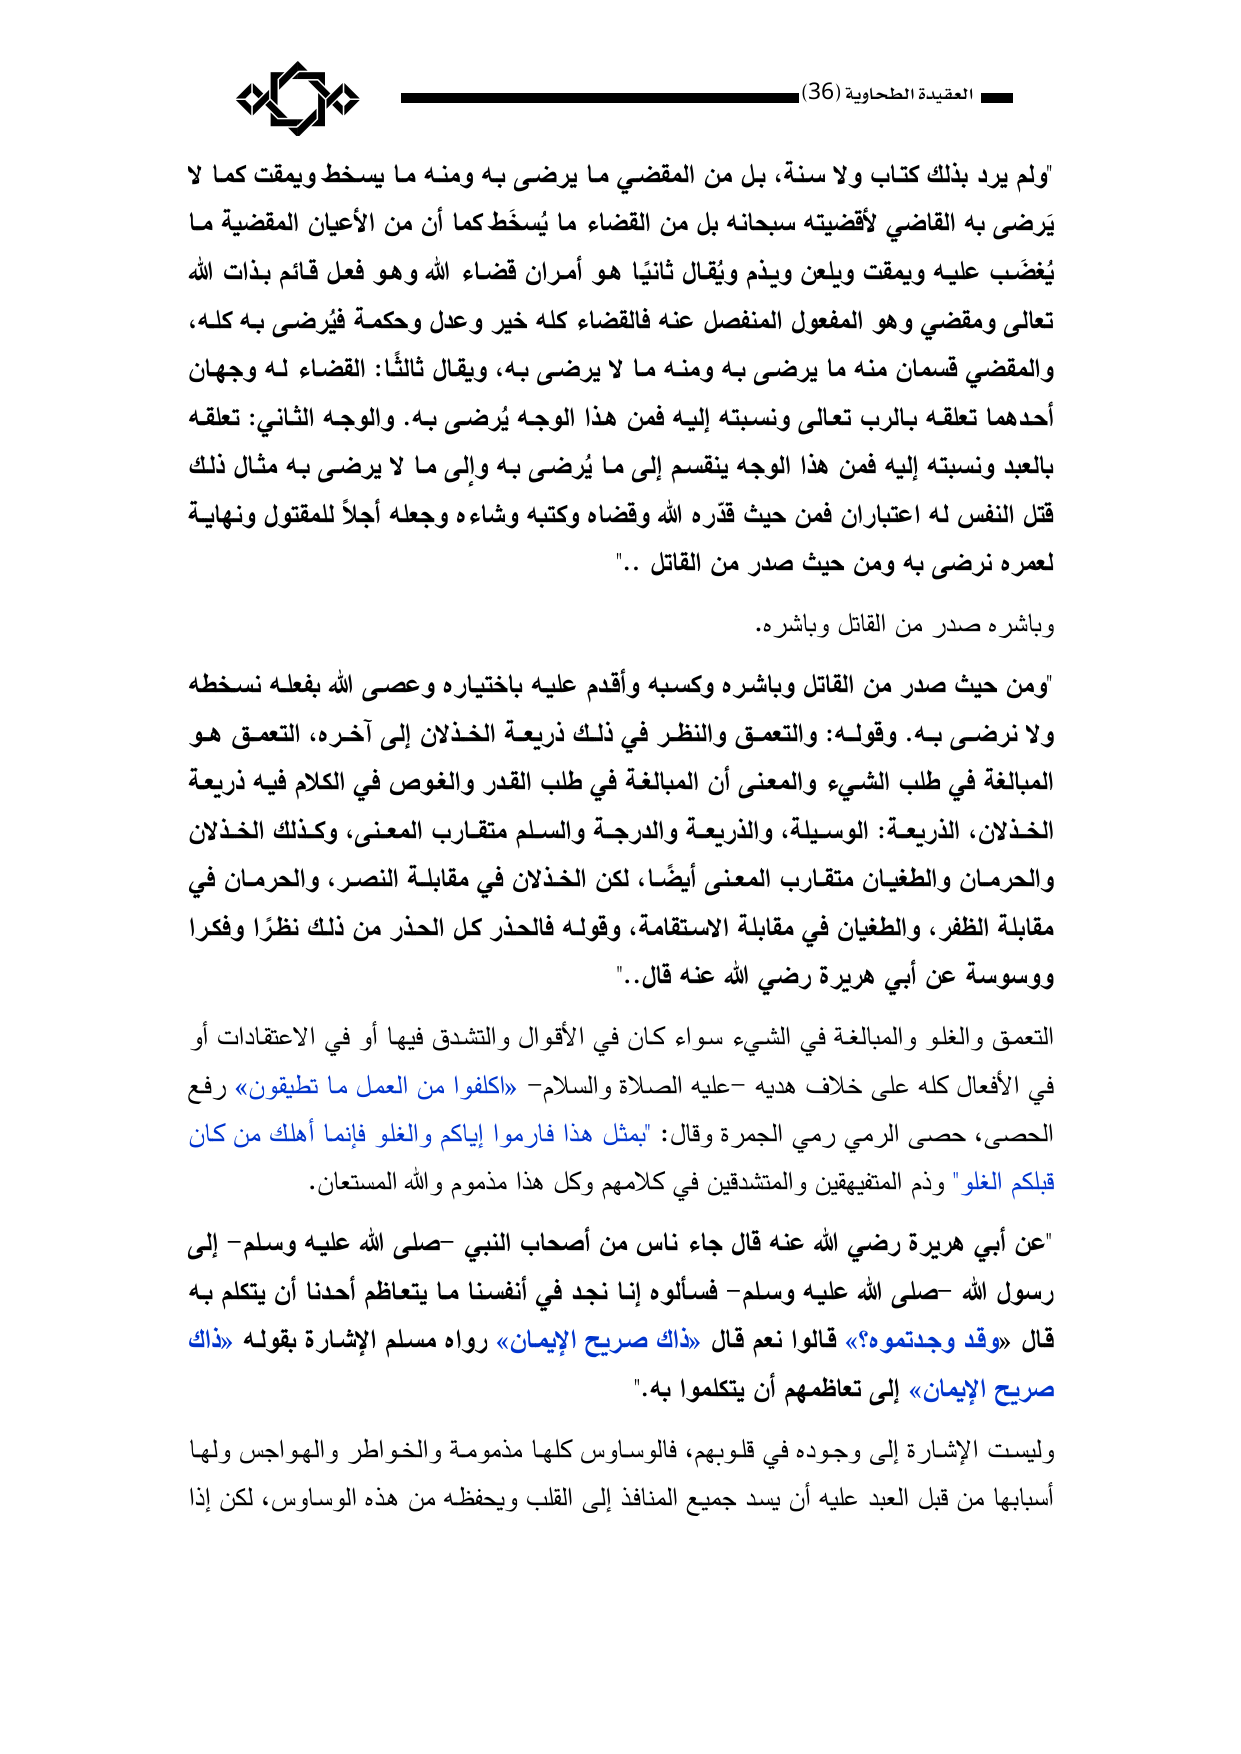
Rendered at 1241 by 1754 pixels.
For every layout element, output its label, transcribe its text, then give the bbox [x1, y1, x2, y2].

text "ومن حيث صدر من القاتل وباشره وكسبه وأقدم عليه باختياره وعصى الله بفعله نسخطه ولا نرضى به. وقوله: والتعمق والنظر في ذلك ذريعة الخذلان إلى آخره، التعمق هو المبالغة في طلب الشيء والمعنى أن المبالغة في طلب القدر والغوص في الكلام فيه ذريعة الخذلان، الذريعة: الوسيلة، والذريعة والدرجة والسلم متقارب المعنى، وكذلك الخذلان والحرمان والطغيان متقارب المعنى أيضًا، لكن الخذلان في مقابلة النصر، والحرمان في مقابلة الظفر، والطغيان في مقابلة الاستقامة، وقوله فالحذر كل الحذر من ذلك نظرًا وفكرا ووسوسة عن أبي هريرة رضي الله عنه قال.." [187, 660, 1053, 1000]
text وباشره صدر من القاتل وباشره. [187, 599, 1053, 648]
text التعمق والغلو والمبالغة في الشيء سواء كان في الأقوال والتشدق فيها أو في الاعتقادات أو في الأفعال كله على خلاف هديه -عليه الصلاة والسلام- «اكلفوا من العمل ما تطيقون» رفع الحصى، حصى الرمي رمي الجمرة وقال: "بمثل هذا فارموا إياكم والغلو فإنما أهلك من كان قبلكم الغلو" وذم المتفيهقين والمتشدقين في كلامهم وكل هذا مذموم والله المستعان. [187, 1012, 1053, 1206]
text "ولم يرد بذلك كتاب ولا سنة، بل من المقضي ما يرضى به ومنه ما يسخط ويمقت كما لا يَرضى به القاضي لأقضيته سبحانه بل من القضاء ما يُسخَط كما أن من الأعيان المقضية ما يُغضَب عليه ويمقت ويلعن ويذم ويُقال ثانيًا هو أمران قضاء الله وهو فعل قائم بذات الله تعالى ومقضي وهو المفعول المنفصل عنه فالقضاء كله خير وعدل وحكمة فيُرضى به كله، والمقضي قسمان منه ما يرضى به ومنه ما لا يرضى به، ويقال ثالثًا: القضاء له وجهان أحدهما تعلقه بالرب تعالى ونسبته إليه فمن هذا الوجه يُرضى به. والوجه الثاني: تعلقه بالعبد ونسبته إليه فمن هذا الوجه ينقسم إلى ما يُرضى به وإلى ما لا يرضى به مثال ذلك قتل النفس له اعتباران فمن حيث قدّره الله وقضاه وكتبه وشاءه وجعله أجلاً للمقتول ونهاية لعمره نرضى به ومن حيث صدر من القاتل .." [187, 150, 1053, 587]
text "عن أبي هريرة رضي الله عنه قال جاء ناس من أصحاب النبي -صلى الله عليه وسلم- إلى رسول الله -صلى الله عليه وسلم- فسألوه إنا نجد في أنفسنا ما يتعاظم أحدنا أن يتكلم به قال «وقد وجدتموه؟» قالوا نعم قال «ذاك صريح الإيمان» رواه مسلم الإشارة بقوله «ذاك صريح الإيمان» إلى تعاظمهم أن يتكلموا به." [187, 1218, 1053, 1412]
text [187, 1425, 1053, 1522]
